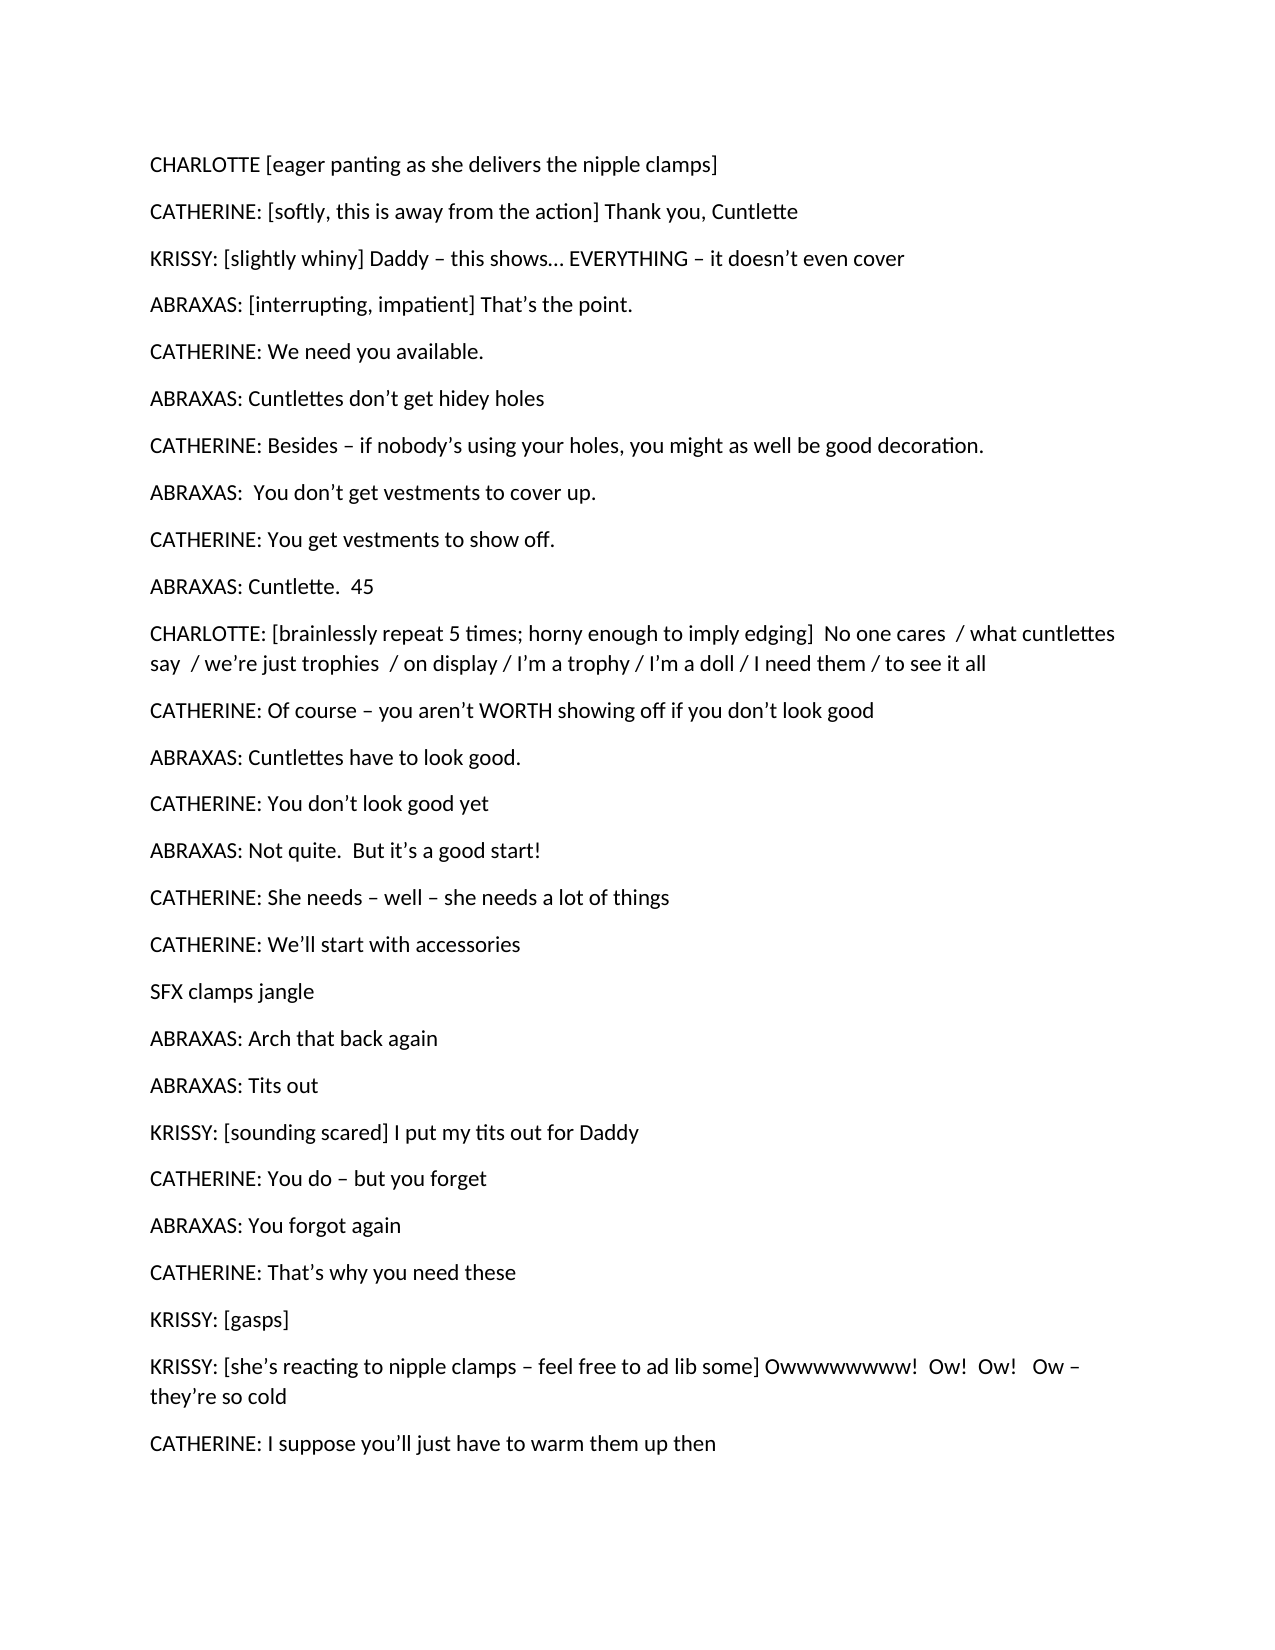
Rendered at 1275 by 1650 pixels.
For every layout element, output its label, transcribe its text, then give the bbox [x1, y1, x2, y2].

text CATHERINE: Of course – you aren’t WORTH showing off if you don’t look good [150, 696, 1125, 724]
text CATHERINE: [softly, this is away from the action] Thank you, Cuntlette [150, 197, 1125, 225]
text CATHERINE: You get vestments to show off. [150, 525, 1125, 553]
text CATHERINE: You do – but you forget [150, 1164, 1125, 1193]
text KRISSY: [gasps] [150, 1305, 1125, 1333]
text SFX clamps jangle [150, 977, 1125, 1005]
text ABRAXAS: Cuntlettes don’t get hidey holes [150, 384, 1125, 412]
text CATHERINE: Besides – if nobody’s using your holes, you might as well be good decoration. [150, 431, 1125, 459]
text ABRAXAS: You don’t get vestments to cover up. [150, 478, 1125, 506]
text ABRAXAS: Not quite. But it’s a good start! [150, 836, 1125, 864]
text ABRAXAS: Arch that back again [150, 1024, 1125, 1052]
text CATHERINE: We need you available. [150, 337, 1125, 366]
text ABRAXAS: Cuntlette. 45 [150, 572, 1125, 600]
text ABRAXAS: You forgot again [150, 1211, 1125, 1239]
text CATHERINE: You don’t look good yet [150, 789, 1125, 818]
text CATHERINE: We’ll start with accessories [150, 930, 1125, 958]
text KRISSY: [slightly whiny] Daddy – this shows… EVERYTHING – it doesn’t even cover [150, 244, 1125, 272]
text CHARLOTTE: [brainlessly repeat 5 times; horny enough to imply edging] No one cares / what cuntlettes say / we’re just trophies / on display / I’m a trophy / I’m a doll / I need them / to see it all [150, 619, 1125, 677]
text KRISSY: [sounding scared] I put my tits out for Daddy [150, 1118, 1125, 1146]
text ABRAXAS: [interrupting, impatient] That’s the point. [150, 291, 1125, 319]
text CATHERINE: She needs – well – she needs a lot of things [150, 883, 1125, 911]
text CATHERINE: I suppose you’ll just have to warm them up then [150, 1429, 1125, 1457]
text CHARLOTTE [eager panting as she delivers the nipple clamps] [150, 150, 1125, 178]
text CATHERINE: That’s why you need these [150, 1258, 1125, 1286]
text KRISSY: [she’s reacting to nipple clamps – feel free to ad lib some] Owwwwwwww! Ow! Ow! Ow – they’re so cold [150, 1352, 1125, 1410]
text ABRAXAS: Tits out [150, 1071, 1125, 1099]
text ABRAXAS: Cuntlettes have to look good. [150, 743, 1125, 771]
